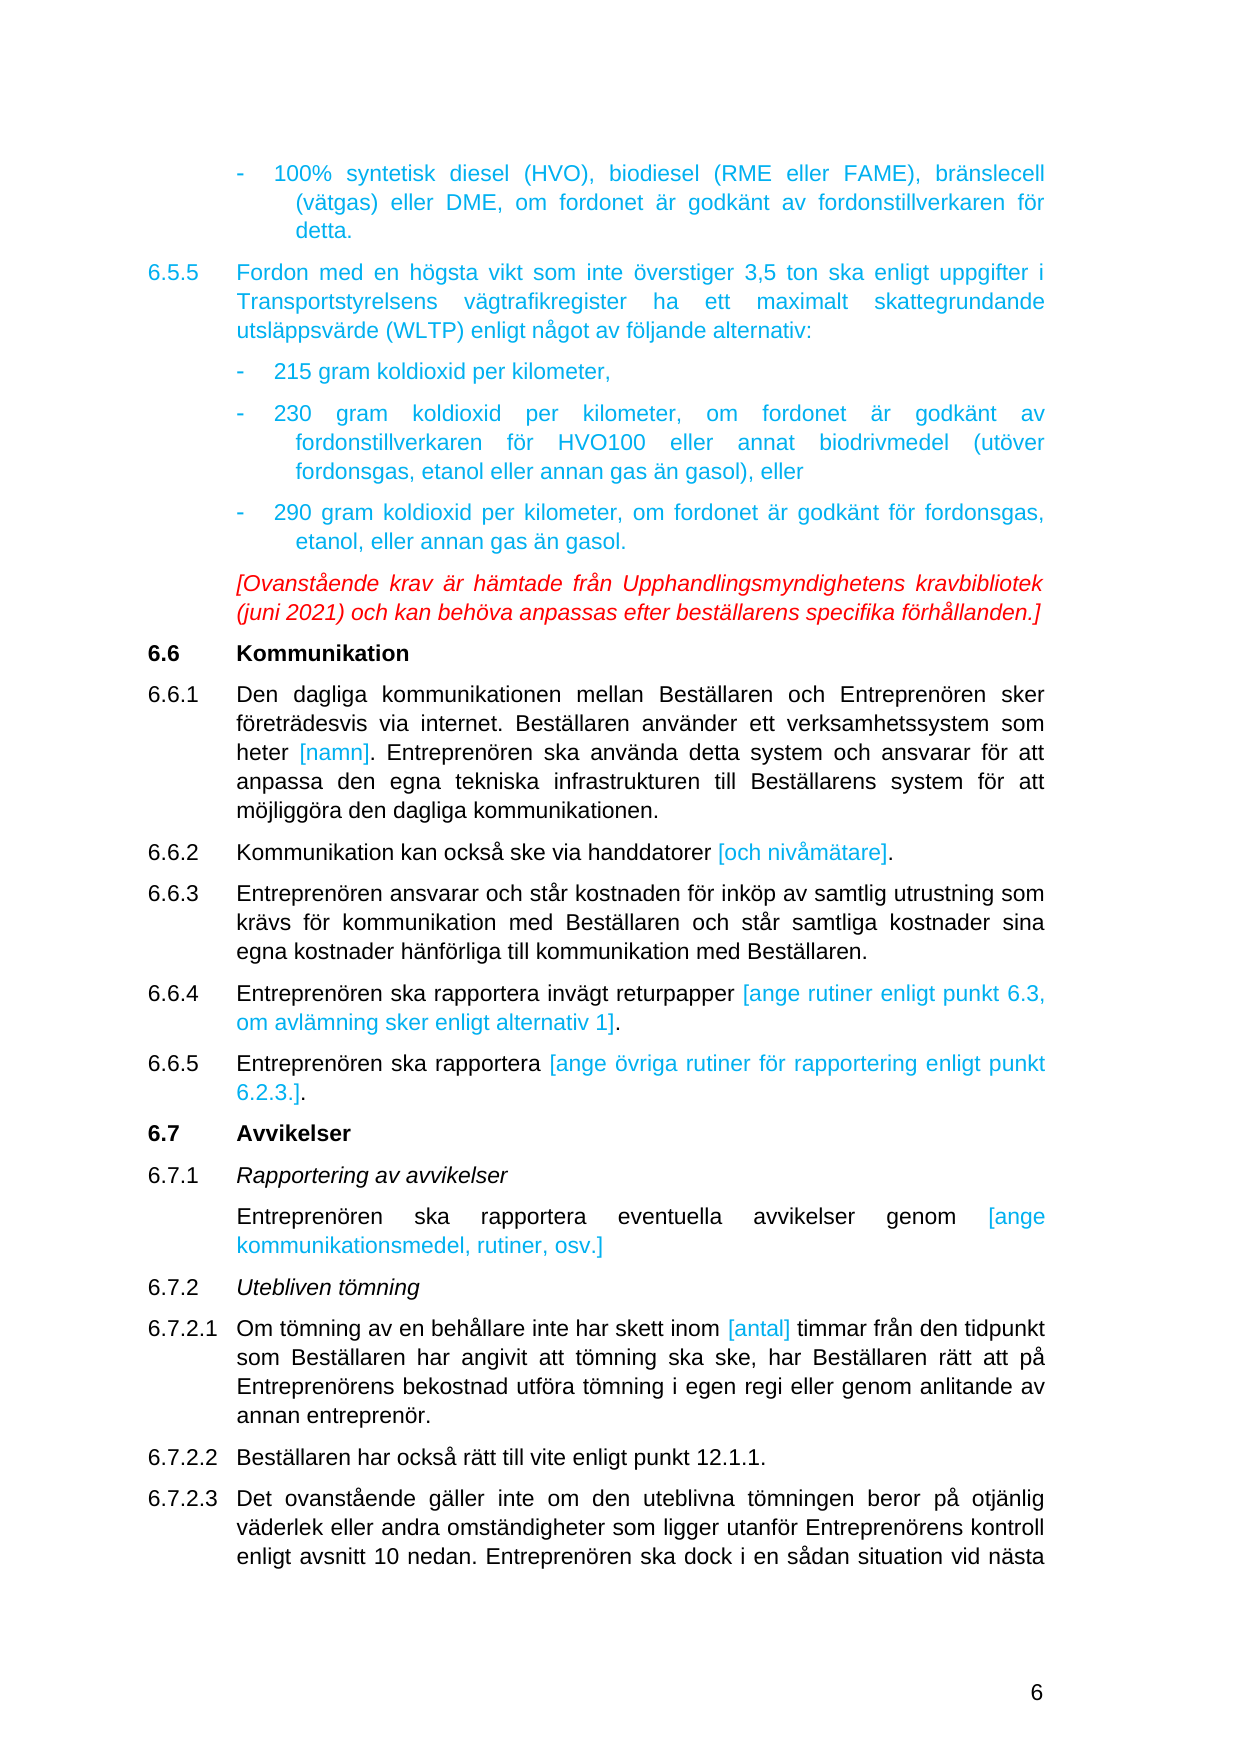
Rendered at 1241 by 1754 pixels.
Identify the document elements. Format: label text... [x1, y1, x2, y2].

text Entreprenören ska rapportera invägt returpapper [ange rutiner enligt punkt 6.3, om avlämning sker enligt alternativ 1]. [148, 979, 1045, 1035]
text Kommunikation kan också ske via handdatorer [och nivåmätare]. [148, 839, 1045, 865]
list 230 gram koldioxid per kilometer, om fordonet är godkänt av fordonstillverkaren för HVO100 eller annat biodrivmedel (utöver fordonsgas, etanol eller annan gas än gasol), eller [236, 400, 1045, 484]
subtitle Rapportering av avvikelser [148, 1162, 1045, 1188]
text Entreprenören ansvarar och står kostnaden för inköp av samtlig utrustning som krävs för kommunikation med Beställaren och står samtliga kostnader sina egna kostnader hänförliga till kommunikation med Beställaren. [148, 880, 1045, 964]
text Entreprenören ska rapportera [ange övriga rutiner för rapportering enligt punkt 6.2.3.]. [148, 1050, 1045, 1105]
subtitle Kommunikation [148, 640, 1045, 666]
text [148, 1485, 1045, 1569]
subtitle Utebliven tömning [148, 1274, 1045, 1300]
text Om tömning av en behållare inte har skett inom [antal] timmar från den tidpunkt som Beställaren har angivit att tömning ska ske, har Beställaren rätt att på Entreprenörens bekostnad utföra tömning i egen regi eller genom anlitande av annan entreprenör. [148, 1315, 1045, 1428]
list 290 gram koldioxid per kilometer, om fordonet är godkänt för fordonsgas, etanol, eller annan gas än gasol. [236, 499, 1045, 554]
subtitle Avvikelser [148, 1120, 1045, 1147]
list 215 gram koldioxid per kilometer, [236, 358, 1045, 385]
text Den dagliga kommunikationen mellan Beställaren och Entreprenören sker företrädesvis via internet. Beställaren använder ett verksamhetssystem som heter [namn]. Entreprenören ska använda detta system och ansvarar för att anpassa den egna tekniska infrastrukturen till Beställarens system för att möjliggöra den dagliga kommunikationen. [148, 681, 1045, 824]
list 100% syntetisk diesel (HVO), biodiesel (RME eller FAME), bränslecell (vätgas) eller DME, om fordonet är godkänt av fordonstillverkaren för detta. [236, 159, 1045, 244]
text Beställaren har också rätt till vite enligt punkt 12.1.1. [148, 1443, 1045, 1470]
text Fordon med en högsta vikt som inte överstiger 3,5 ton ska enligt uppgifter i Transportstyrelsens vägtrafikregister ha ett maximalt skattegrundande utsläppsvärde (WLTP) enligt något av följande alternativ: [148, 259, 1045, 343]
text Entreprenören ska rapportera eventuella avvikelser genom [ange kommunikationsmedel, rutiner, osv.] [236, 1203, 1045, 1259]
list [Ovanstående krav är hämtade från Upphandlingsmyndighetens kravbibliotek (juni 2021) och kan behöva anpassas efter beställarens specifika förhållanden.] [236, 569, 1045, 625]
